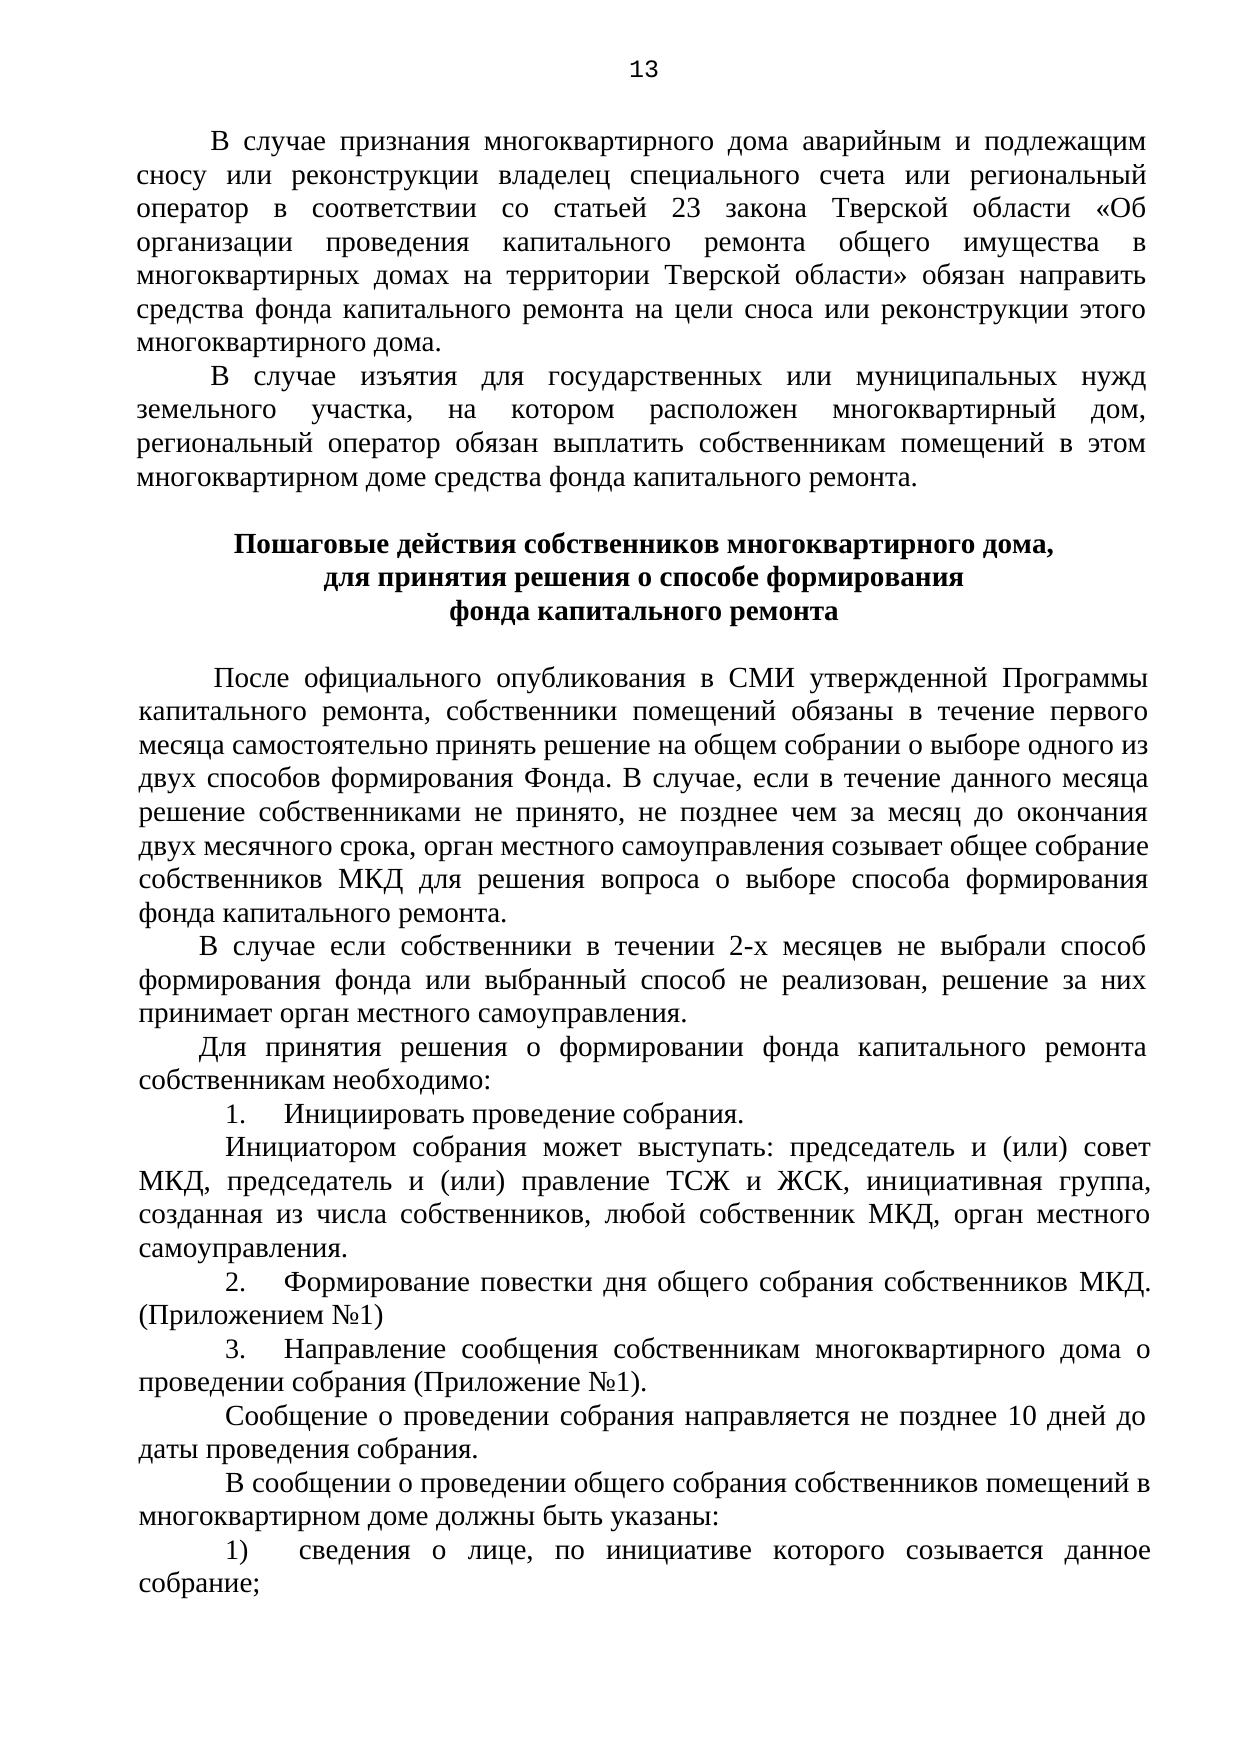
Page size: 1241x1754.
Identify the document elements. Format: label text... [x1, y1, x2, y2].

text После официального опубликования в СМИ утвержденной Программы капитального ремонта, собственники помещений обязаны в течение первого месяца самостоятельно принять решение на общем собрании о выборе одного из двух способов формирования Фонда. В случае, если в течение данного месяца решение собственниками не принято, не позднее чем за месяц до окончания двух месячного срока, орган местного самоуправления созывает общее собрание собственников МКД для решения вопроса о выборе способа формирования фонда капитального ремонта. [138, 660, 1149, 928]
text Пошаговые действия собственников многоквартирного дома, [138, 526, 1149, 559]
text Инициатором собрания может выступать: председатель и (или) совет МКД, председатель и (или) правление ТСЖ и ЖСК, инициативная группа, созданная из числа собственников, любой собственник МКД, орган местного самоуправления. [138, 1129, 1151, 1264]
list сведения о лице, по инициативе которого созывается данное собрание; [138, 1532, 1151, 1599]
text для принятия решения о способе формирования [138, 559, 1149, 593]
text Для принятия решения о формировании фонда капитального ремонта собственникам необходимо: [138, 1029, 1147, 1096]
text В случае изъятия для государственных или муниципальных нужд земельного участка, на котором расположен многоквартирный дом, региональный оператор обязан выплатить собственникам помещений в этом многоквартирном доме средства фонда капитального ремонта. [136, 358, 1147, 492]
text фонда капитального ремонта [138, 593, 1149, 626]
list Инициировать проведение собрания. [138, 1096, 1151, 1129]
text В сообщении о проведении общего собрания собственников помещений в многоквартирном доме должны быть указаны: [138, 1465, 1151, 1532]
list Направление сообщения собственникам многоквартирного дома о проведении собрания (Приложение №1). [138, 1331, 1151, 1398]
text В случае признания многоквартирного дома аварийным и подлежащим сносу или реконструкции владелец специального счета или региональный оператор в соответствии со статьей 23 закона Тверской области «Об организации проведения капитального ремонта общего имущества в многоквартирных домах на территории Тверской области» обязан направить средства фонда капитального ремонта на цели сноса или реконструкции этого многоквартирного дома. [136, 123, 1147, 358]
text Сообщение о проведении собрания направляется не позднее 10 дней до даты проведения собрания. [138, 1398, 1147, 1465]
list Формирование повестки дня общего собрания собственников МКД. (Приложением №1) [138, 1264, 1151, 1331]
text В случае если собственники в течении 2-х месяцев не выбрали способ формирования фонда или выбранный способ не реализован, решение за них принимает орган местного самоуправления. [138, 928, 1147, 1029]
